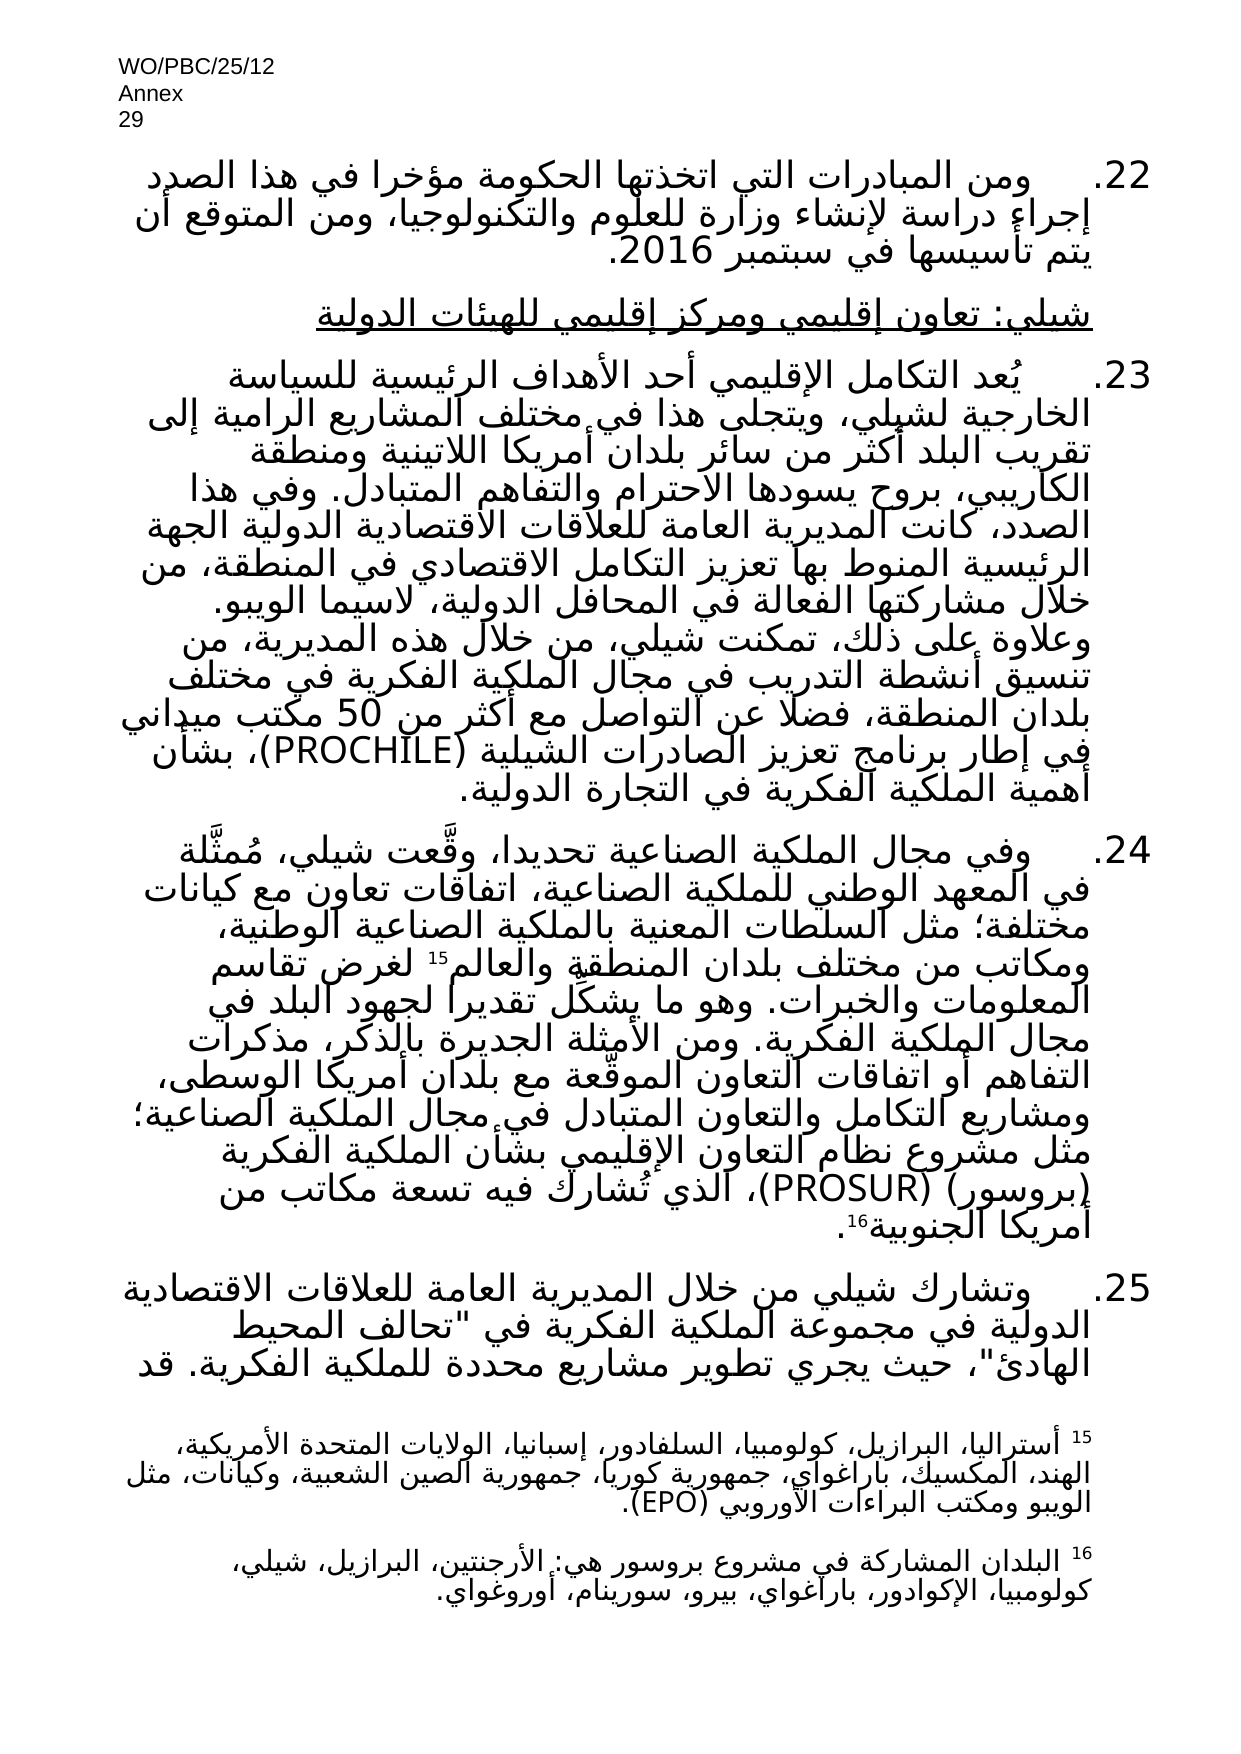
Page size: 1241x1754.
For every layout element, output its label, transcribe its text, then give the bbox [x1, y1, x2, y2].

list يُعد التكامل الإقليمي أحد الأهداف الرئيسية للسياسة الخارجية لشيلي، ويتجلى هذا في مختلف المشاريع الرامية إلى تقريب البلد أكثر من سائر بلدان أمريكا اللاتينية ومنطقة الكاريبي، بروح يسودها الاحترام والتفاهم المتبادل. وفي هذا الصدد، كانت المديرية العامة للعلاقات الاقتصادية الدولية الجهة الرئيسية المنوط بها تعزيز التكامل الاقتصادي في المنطقة، من خلال مشاركتها الفعالة في المحافل الدولية، لاسيما الويبو. وعلاوة على ذلك، تمكنت شيلي، من خلال هذه المديرية، من تنسيق أنشطة التدريب في مجال الملكية الفكرية في مختلف بلدان المنطقة، فضلا عن التواصل مع أكثر من 50 مكتب ميداني في إطار برنامج تعزيز الصادرات الشيلية (PROCHILE)، بشأن أهمية الملكية الفكرية في التجارة الدولية. [118, 358, 1092, 808]
text شيلي: تعاون إقليمي ومركز إقليمي للهيئات الدولية [118, 296, 1092, 333]
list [118, 1271, 1092, 1383]
list ومن المبادرات التي اتخذتها الحكومة مؤخرا في هذا الصدد إجراء دراسة لإنشاء وزارة للعلوم والتكنولوجيا، ومن المتوقع أن يتم تأسيسها في سبتمبر 2016. [118, 158, 1092, 271]
list وفي مجال الملكية الصناعية تحديدا، وقَّعت شيلي، مُمثَّلة في المعهد الوطني للملكية الصناعية، اتفاقات تعاون مع كيانات مختلفة؛ مثل السلطات المعنية بالملكية الصناعية الوطنية، ومكاتب من مختلف بلدان المنطقة والعالم لغرض تقاسم المعلومات والخبرات. وهو ما يشكِّل تقديرا لجهود البلد في مجال الملكية الفكرية. ومن الأمثلة الجديرة بالذكر، مذكرات التفاهم أو اتفاقات التعاون الموقَّعة مع بلدان أمريكا الوسطى، ومشاريع التكامل والتعاون المتبادل في مجال الملكية الصناعية؛ مثل مشروع نظام التعاون الإقليمي بشأن الملكية الفكرية (بروسور) (PROSUR)، الذي تُشارك فيه تسعة مكاتب من أمريكا الجنوبية. [118, 833, 1092, 1246]
